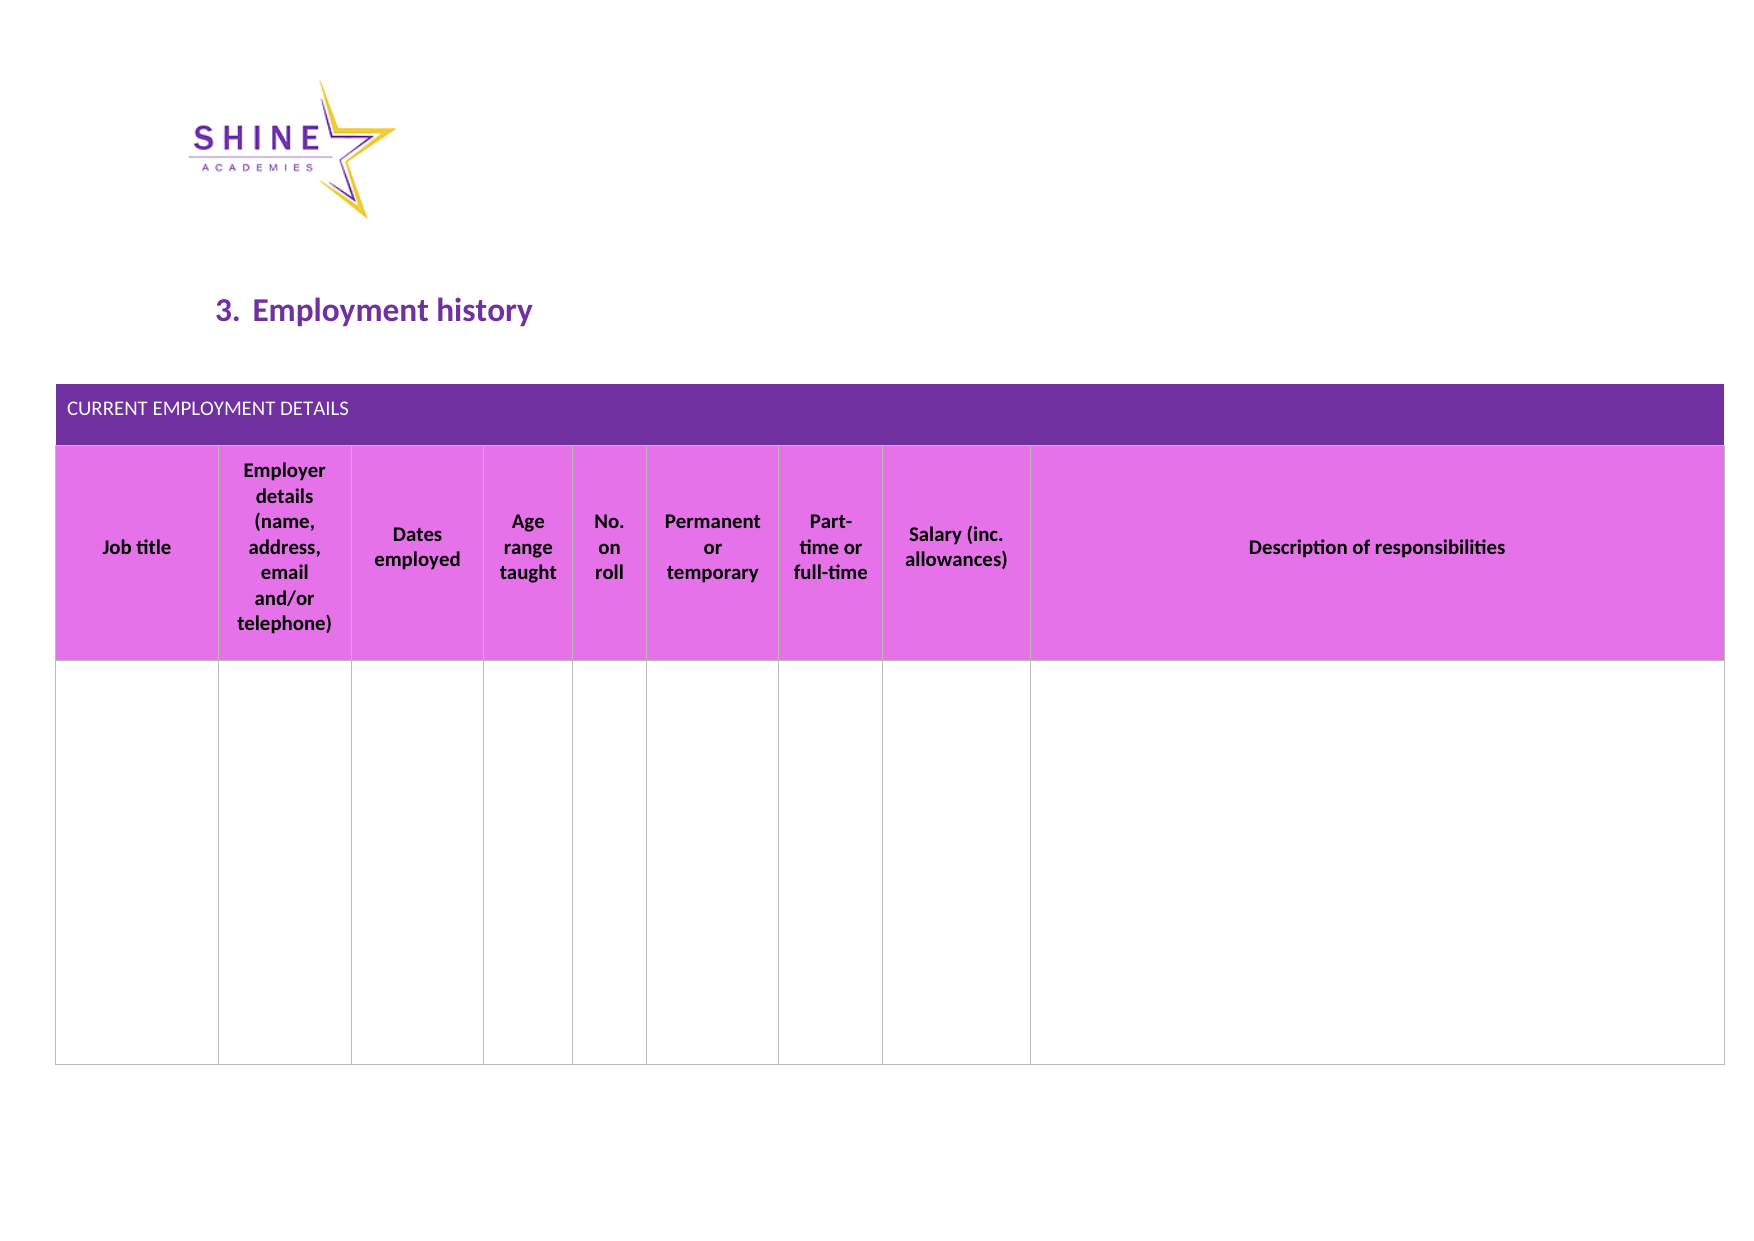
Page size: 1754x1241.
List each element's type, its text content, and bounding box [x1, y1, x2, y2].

table_cell Description of responsibilities [1031, 446, 1724, 660]
table_cell [484, 661, 572, 1064]
table_cell [219, 661, 351, 1064]
table_cell Permanent or temporary [647, 446, 778, 660]
table_cell [779, 661, 882, 1064]
table_cell Salary (inc. allowances) [883, 446, 1030, 660]
table_cell [1031, 661, 1724, 1064]
table_cell Age range taught [484, 446, 572, 660]
list Employment history [215, 289, 1651, 330]
table_cell Employer details (name, address, email and/or telephone) [219, 446, 351, 660]
table_header current employment details [56, 384, 1724, 445]
table_cell Dates employed [352, 446, 483, 660]
table_cell No. on roll [573, 446, 646, 660]
table_cell [56, 661, 218, 1064]
table_cell Job title [56, 446, 218, 660]
table_cell [352, 661, 483, 1064]
table_cell Part-time or full-time [779, 446, 882, 660]
table_cell [573, 661, 646, 1064]
picture [177, 76, 406, 228]
table_cell [883, 661, 1030, 1064]
table_cell [647, 661, 778, 1064]
